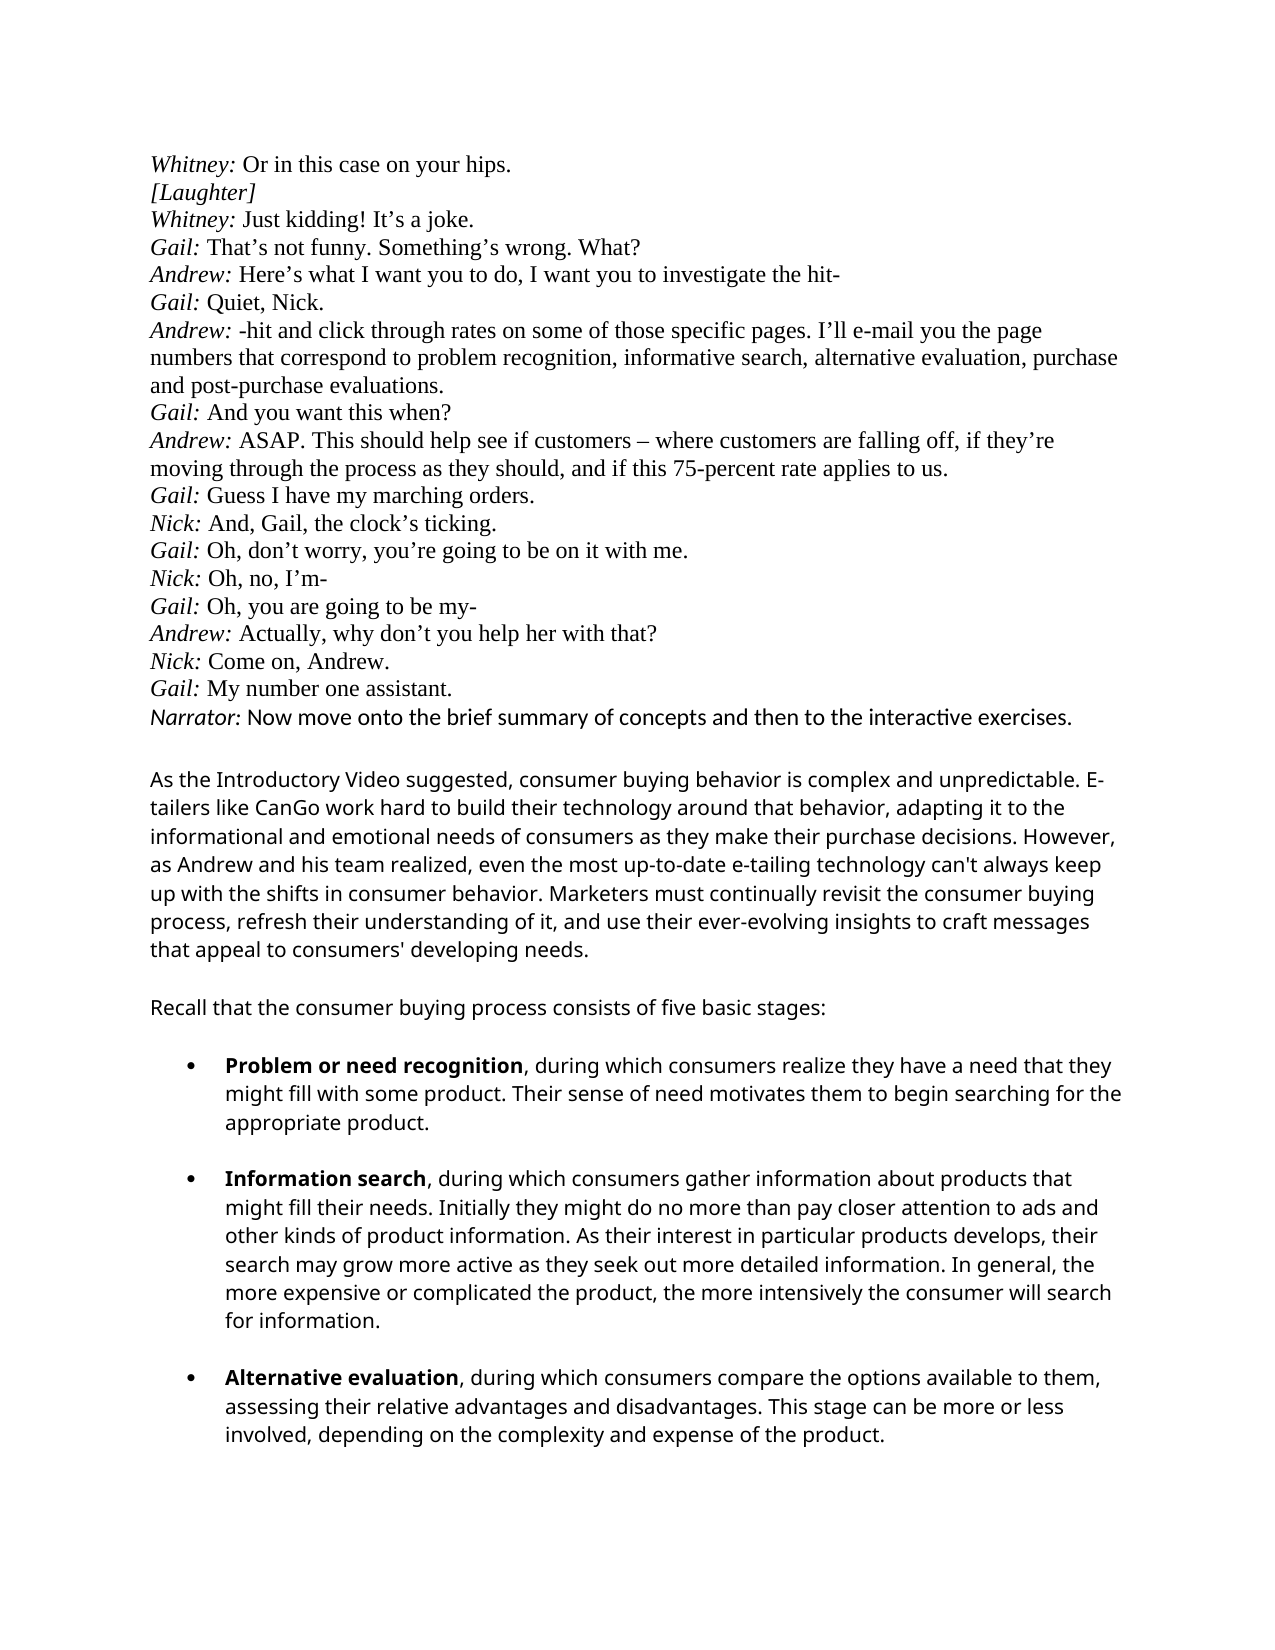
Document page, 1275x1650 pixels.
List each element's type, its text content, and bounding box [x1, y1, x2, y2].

text [Laughter] [150, 178, 1125, 205]
text Gail: Guess I have my marching orders. [150, 481, 1125, 509]
list Alternative evaluation, during which consumers compare the options available to them, assessing their relative advantages and disadvantages. This stage can be more or less involved, depending on the complexity and expense of the product. [187, 1363, 1125, 1477]
text Narrator: Now move onto the brief summary of concepts and then to the interactive exercises. [150, 702, 1125, 731]
text Whitney: Just kidding! It’s a joke. [150, 205, 1125, 233]
text As the Introductory Video suggested, consumer buying behavior is complex and unpredictable. E-tailers like CanGo work hard to build their technology around that behavior, adapting it to the informational and emotional needs of consumers as they make their purchase decisions. However, as Andrew and his team realized, even the most up-to-date e-tailing technology can't always keep up with the shifts in consumer behavior. Marketers must continually revisit the consumer buying process, refresh their understanding of it, and use their ever-evolving insights to craft messages that appeal to consumers' developing needs. [150, 765, 1125, 964]
text Gail: Quiet, Nick. [150, 288, 1125, 316]
text Andrew: Here’s what I want you to do, I want you to investigate the hit- [150, 260, 1125, 288]
text Andrew: ASAP. This should help see if customers – where customers are falling off, if they’re moving through the process as they should, and if this 75-percent rate applies to us. [150, 426, 1125, 481]
text Gail: My number one assistant. [150, 674, 1125, 702]
text Nick: Come on, Andrew. [150, 647, 1125, 674]
text Gail: Oh, you are going to be my- [150, 592, 1125, 619]
list Problem or need recognition, during which consumers realize they have a need that they might fill with some product. Their sense of need motivates them to begin searching for the appropriate product. [187, 1051, 1125, 1164]
text Gail: And you want this when? [150, 398, 1125, 426]
text Andrew: -hit and click through rates on some of those specific pages. I’ll e-mail you the page numbers that correspond to problem recognition, informative search, alternative evaluation, purchase and post-purchase evaluations. [150, 316, 1125, 398]
text Andrew: Actually, why don’t you help her with that? [150, 619, 1125, 647]
list Information search, during which consumers gather information about products that might fill their needs. Initially they might do no more than pay closer attention to ads and other kinds of product information. As their interest in particular products develops, their search may grow more active as they seek out more detailed information. In general, the more expensive or complicated the product, the more intensively the consumer will search for information. [187, 1164, 1125, 1363]
text Gail: Oh, don’t worry, you’re going to be on it with me. [150, 536, 1125, 564]
text Gail: That’s not funny. Something’s wrong. What? [150, 233, 1125, 260]
text Whitney: Or in this case on your hips. [150, 150, 1125, 178]
text Nick: And, Gail, the clock’s ticking. [150, 509, 1125, 536]
text Recall that the consumer buying process consists of five basic stages: [150, 993, 1125, 1022]
text Nick: Oh, no, I’m- [150, 564, 1125, 592]
